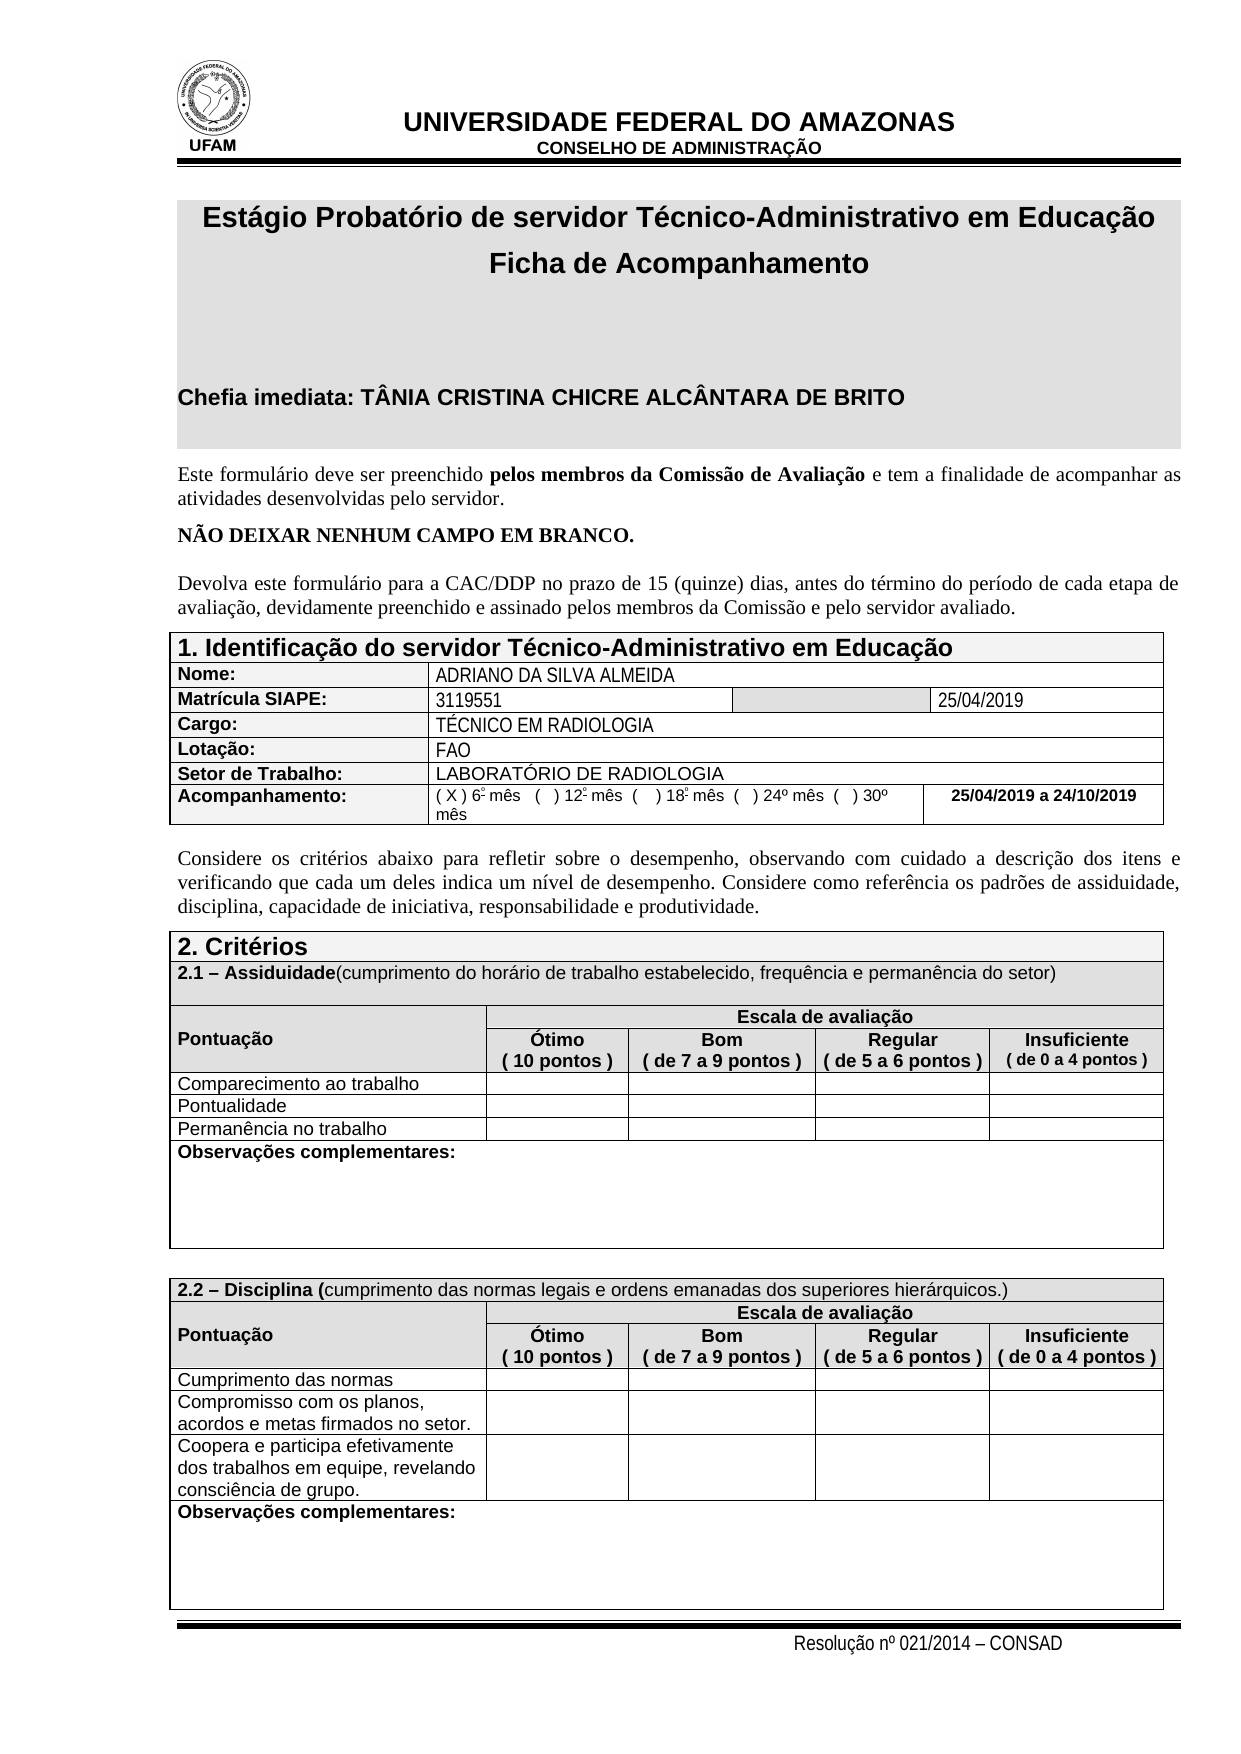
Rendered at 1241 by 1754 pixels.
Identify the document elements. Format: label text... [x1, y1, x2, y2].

table_cell Pontuação [171, 1302, 486, 1367]
table_cell Observações complementares: [171, 1501, 1163, 1609]
table_cell Pontualidade [171, 1095, 486, 1117]
table_cell Nome: [171, 663, 428, 687]
table_cell Escala de avaliação [487, 1006, 1163, 1027]
table_cell [816, 1369, 989, 1390]
table_cell Escala de avaliação [487, 1302, 1163, 1323]
table_cell [816, 1118, 989, 1139]
table_cell Bom ( de 7 a 9 pontos ) [629, 1324, 815, 1367]
table_header 2. Critérios [171, 932, 1163, 961]
text Considere os critérios abaixo para refletir sobre o desempenho, observando com cuidado a descrição dos itens e verificando que cada um deles indica um nível de desempenho. Considere como referência os padrões de assiduidade, disciplina, capacidade de iniciativa, responsabilidade e produtividade. [177, 846, 1181, 918]
table_cell [487, 1073, 628, 1094]
table_cell Ótimo ( 10 pontos ) [487, 1029, 628, 1072]
table_cell Observações complementares: [171, 1141, 1163, 1248]
table_cell [816, 1435, 989, 1500]
table_cell [487, 1435, 628, 1500]
text Ficha de Acompanhamento [177, 246, 1181, 280]
table_cell [990, 1435, 1163, 1500]
table_cell 25/04/2019 a 24/10/2019 [924, 785, 1163, 824]
text NÃO DEIXAR NENHUM CAMPO EM BRANCO. [177, 523, 1181, 547]
table_cell Cumprimento das normas [171, 1369, 486, 1390]
text Este formulário deve ser preenchido pelos membros da Comissão de Avaliação e tem a finalidade de acompanhar as atividades desenvolvidas pelo servidor. [177, 462, 1181, 510]
table_cell Comparecimento ao trabalho [171, 1073, 486, 1094]
table_cell 25/04/2019 [931, 688, 1163, 712]
picture [177, 60, 252, 151]
table_cell [487, 1391, 628, 1434]
table_cell [629, 1435, 815, 1500]
table_cell ADRIANO DA SILVA ALMEIDA [429, 663, 1163, 687]
table_cell Insuficiente ( de 0 a 4 pontos ) [990, 1029, 1163, 1072]
table_cell Lotação: [171, 738, 428, 762]
table_cell [990, 1095, 1163, 1117]
table_cell [629, 1369, 815, 1390]
text Chefia imediata: TÂNIA CRISTINA CHICRE ALCÂNTARA DE BRITO [177, 384, 1181, 411]
table_cell Acompanhamento: [171, 785, 428, 824]
table_cell Regular ( de 5 a 6 pontos ) [816, 1324, 989, 1367]
table_cell [816, 1391, 989, 1434]
table_cell Pontuação [171, 1006, 486, 1072]
table_cell TÉCNICO EM RADIOLOGIA [429, 713, 1163, 737]
table_cell [990, 1391, 1163, 1434]
table_cell Cargo: [171, 713, 428, 737]
table_cell Compromisso com os planos, acordos e metas firmados no setor. [171, 1391, 486, 1434]
table_cell ( X ) 6º mês ( ) 12º mês ( ) 18º mês ( ) 24º mês ( ) 30º mês [429, 785, 923, 824]
table_cell [990, 1073, 1163, 1094]
table_cell [487, 1369, 628, 1390]
table_cell [990, 1118, 1163, 1139]
table_cell [816, 1095, 989, 1117]
text Estágio Probatório de servidor Técnico-Administrativo em Educação [177, 200, 1181, 234]
text Devolva este formulário para a CAC/DDP no prazo de 15 (quinze) dias, antes do término do período de cada etapa de avaliação, devidamente preenchido e assinado pelos membros da Comissão e pelo servidor avaliado. [177, 571, 1181, 619]
table_cell [629, 1118, 815, 1139]
table_header 2.2 – Disciplina (cumprimento das normas legais e ordens emanadas dos superiores hierárquicos.) [171, 1279, 1163, 1301]
table_cell [629, 1391, 815, 1434]
table_cell [487, 1095, 628, 1117]
table_cell Permanência no trabalho [171, 1118, 486, 1139]
table_cell Bom ( de 7 a 9 pontos ) [629, 1029, 815, 1072]
table_cell 2.1 – Assiduidade(cumprimento do horário de trabalho estabelecido, frequência e permanência do setor) [171, 962, 1163, 1005]
table_cell Regular ( de 5 a 6 pontos ) [816, 1029, 989, 1072]
table_cell Coopera e participa efetivamente dos trabalhos em equipe, revelando consciência de grupo. [171, 1435, 486, 1500]
table_cell Setor de Trabalho: [171, 763, 428, 784]
table_cell Ótimo ( 10 pontos ) [487, 1324, 628, 1367]
table_cell Matrícula SIAPE: [171, 688, 428, 712]
table_cell 3119551 [429, 688, 732, 712]
table_header 1. Identificação do servidor Técnico-Administrativo em Educação [171, 633, 1163, 662]
table_cell Insuficiente ( de 0 a 4 pontos ) [990, 1324, 1163, 1367]
table_cell [990, 1369, 1163, 1390]
table_cell [629, 1073, 815, 1094]
table_cell [733, 688, 930, 712]
table_cell [629, 1095, 815, 1117]
table_cell LABORATÓRIO DE RADIOLOGIA [429, 763, 1163, 784]
table_cell [487, 1118, 628, 1139]
table_cell FAO [429, 738, 1163, 762]
table_cell [816, 1073, 989, 1094]
